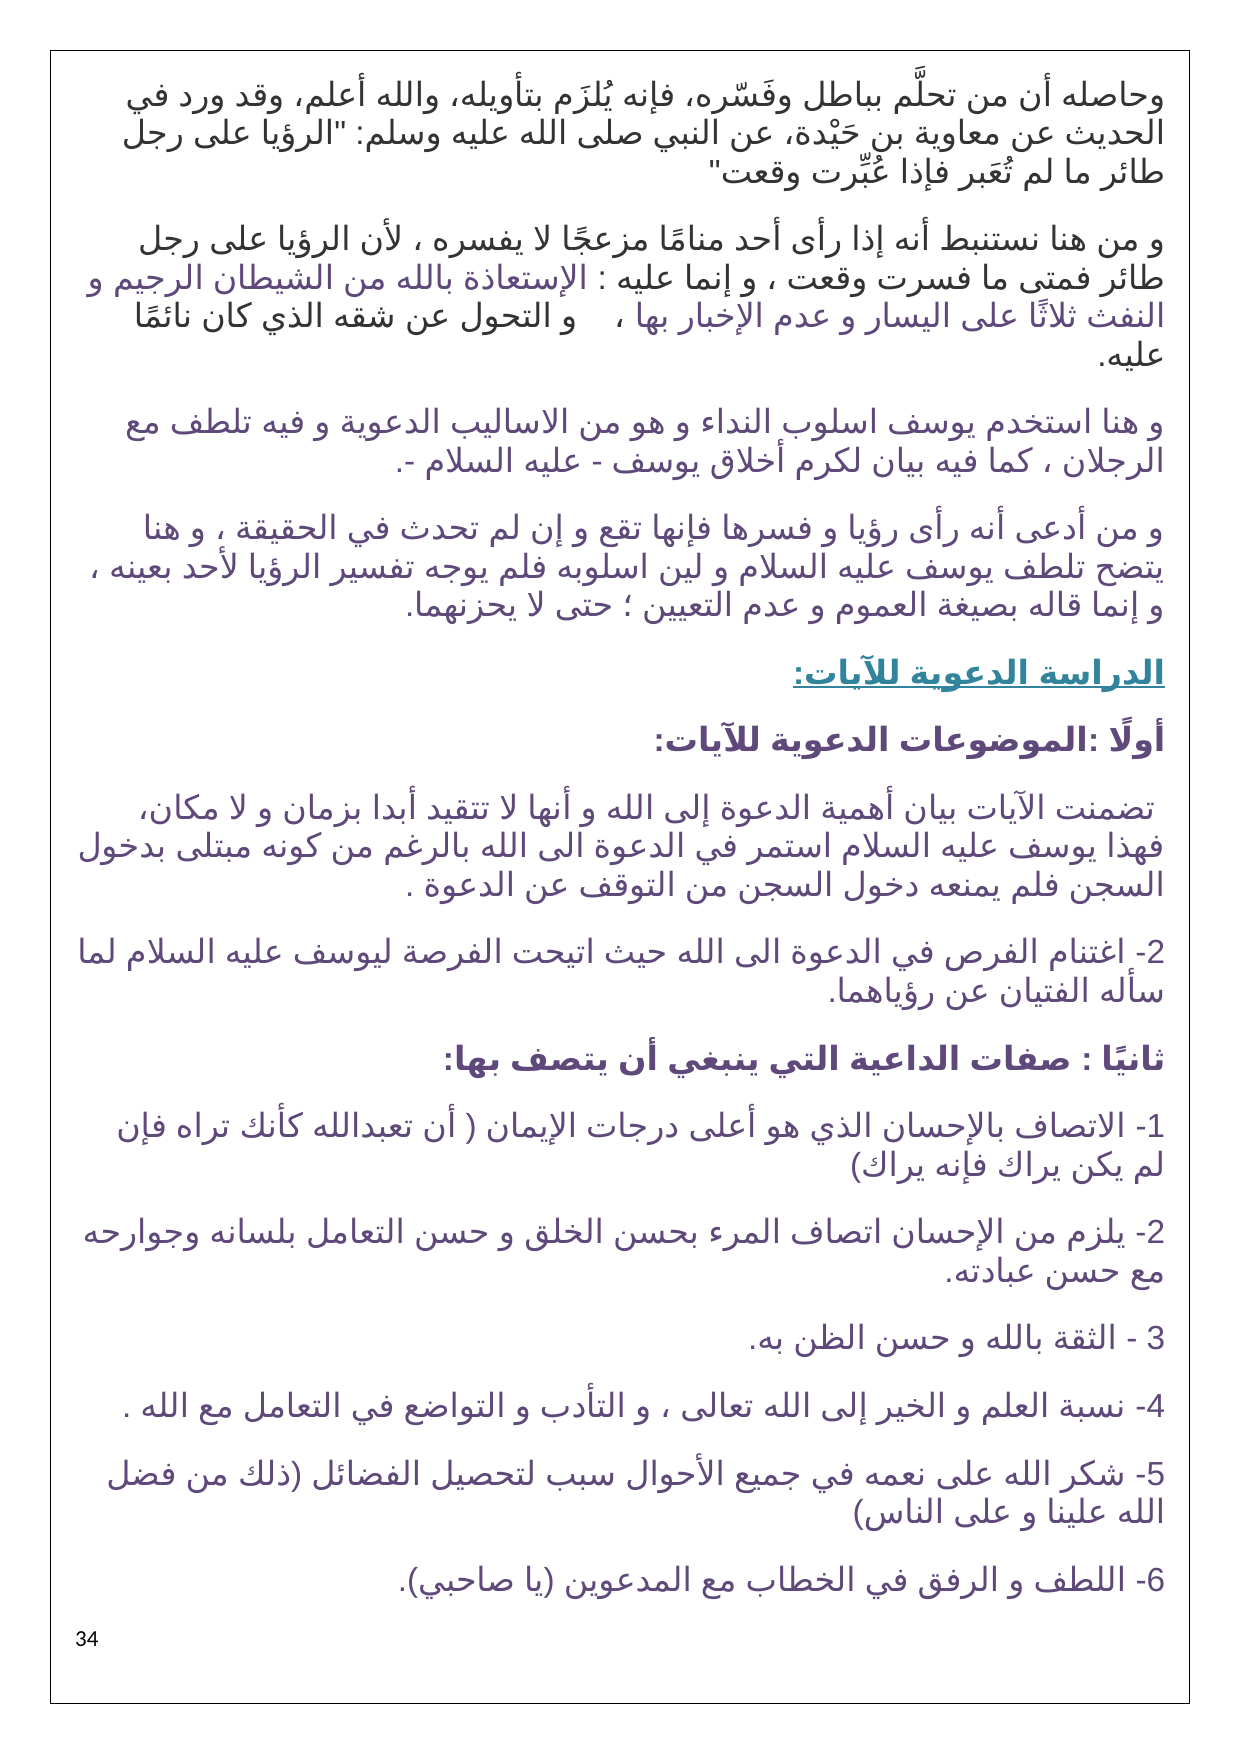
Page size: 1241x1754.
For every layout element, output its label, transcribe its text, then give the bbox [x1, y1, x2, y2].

text 2- اغتنام الفرص في الدعوة الى الله حيث اتيحت الفرصة ليوسف عليه السلام لما سأله الفتيان عن رؤياهما. [75, 933, 1165, 1009]
text الدراسة الدعوية للآيات: [75, 653, 1165, 691]
text 6- اللطف و الرفق في الخطاب مع المدعوين (يا صاحبي). [75, 1559, 1165, 1598]
text أولًا :الموضوعات الدعوية للآيات: [75, 721, 1165, 759]
text و من أدعى أنه رأى رؤيا و فسرها فإنها تقع و إن لم تحدث في الحقيقة ، و هنا يتضح تلطف يوسف عليه السلام و لين اسلوبه فلم يوجه تفسير الرؤيا لأحد بعينه ، و إنما قاله بصيغة العموم و عدم التعيين ؛ حتى لا يحزنهما. [75, 508, 1165, 624]
text ثانيًا : صفات الداعية التي ينبغي أن يتصف بها: [75, 1039, 1165, 1077]
text 1- الاتصاف بالإحسان الذي هو أعلى درجات الإيمان ( أن تعبدالله كأنك تراه فإن لم يكن يراك فإنه يراك) [75, 1106, 1165, 1183]
text و من هنا نستنبط أنه إذا رأى أحد منامًا مزعجًا لا يفسره ، لأن الرؤيا على رجل طائر فمتى ما فسرت وقعت ، و إنما عليه : الإستعاذة بالله من الشيطان الرجيم و النفث ثلاثًا على اليسار و عدم الإخبار بها ، و التحول عن شقه الذي كان نائمًا عليه. [75, 219, 1165, 373]
text و هنا استخدم يوسف اسلوب النداء و هو من الاساليب الدعوية و فيه تلطف مع الرجلان ، كما فيه بيان لكرم أخلاق يوسف - عليه السلام -. [75, 402, 1165, 479]
text 5- شكر الله على نعمه في جميع الأحوال سبب لتحصيل الفضائل (ذلك من فضل الله علينا و على الناس) [75, 1453, 1165, 1530]
text 3 - الثقة بالله و حسن الظن به. [75, 1318, 1165, 1357]
text وحاصله أن من تحلَّم بباطل وفَسّره، فإنه يُلزَم بتأويله، والله أعلم، وقد ورد في الحديث عن معاوية بن حَيْدة، عن النبي صلى الله عليه وسلم: "الرؤيا على رجل طائر ما لم تُعَبر فإذا عُبِّرت وقعت" [75, 75, 1165, 190]
text 2- يلزم من الإحسان اتصاف المرء بحسن الخلق و حسن التعامل بلسانه وجوارحه مع حسن عبادته. [75, 1212, 1165, 1289]
text 4- نسبة العلم و الخير إلى الله تعالى ، و التأدب و التواضع في التعامل مع الله . [75, 1386, 1165, 1424]
text تضمنت الآيات بيان أهمية الدعوة إلى الله و أنها لا تتقيد أبدا بزمان و لا مكان، فهذا يوسف عليه السلام استمر في الدعوة الى الله بالرغم من كونه مبتلى بدخول السجن فلم يمنعه دخول السجن من التوقف عن الدعوة . [75, 788, 1165, 903]
